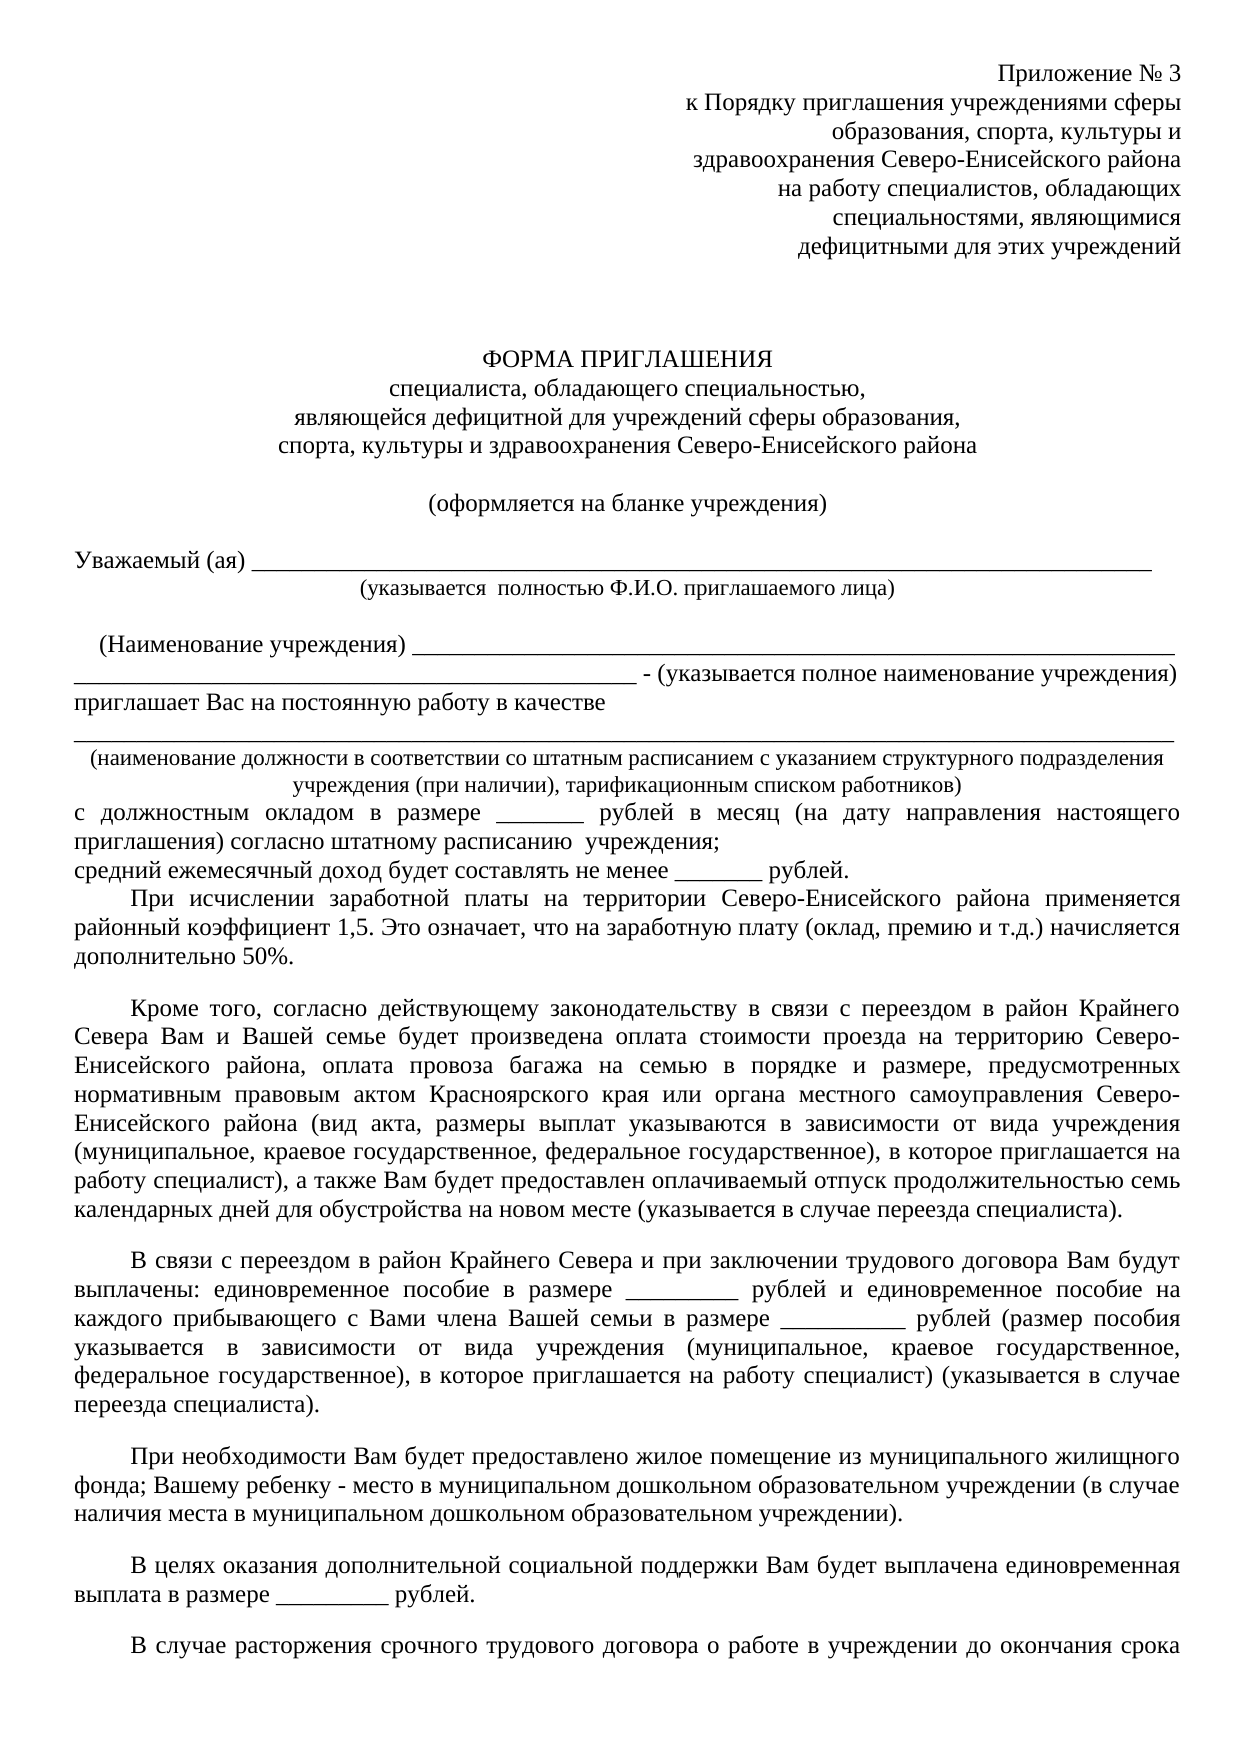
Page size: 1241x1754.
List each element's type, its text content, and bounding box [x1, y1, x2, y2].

text средний ежемесячный доход будет составлять не менее _______ рублей. [74, 855, 1181, 883]
text (Наименование учреждения) _____________________________________________________________ [74, 629, 1181, 658]
text ФОРМА ПРИГЛАШЕНИЯ [74, 344, 1181, 373]
text спорта, культуры и здравоохранения Северо-Енисейского района [74, 431, 1181, 459]
text В целях оказания дополнительной социальной поддержки Вам будет выплачена единовременная выплата в размере _________ рублей. [74, 1550, 1181, 1608]
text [74, 1631, 1181, 1659]
text (указывается полностью Ф.И.О. приглашаемого лица) [74, 574, 1181, 601]
text здравоохранения Северо-Енисейского района [679, 144, 1181, 173]
text При исчислении заработной платы на территории Северо-Енисейского района применяется районный коэффициент 1,5. Это означает, что на заработную плату (оклад, премию и т.д.) начисляется дополнительно 50%. [74, 883, 1181, 970]
text ________________________________________________________________________________________ [74, 716, 1181, 744]
text приглашает Вас на постоянную работу в качестве [74, 687, 1181, 716]
text дефицитными для этих учреждений [679, 231, 1181, 259]
text В связи с переездом в район Крайнего Севера и при заключении трудового договора Вам будут выплачены: единовременное пособие в размере _________ рублей и единовременное пособие на каждого прибывающего с Вами члена Вашей семьи в размере __________ рублей (размер пособия указывается в зависимости от вида учреждения (муниципальное, краевое государственное, федеральное государственное), в которое приглашается на работу специалист) (указывается в случае переезда специалиста). [74, 1246, 1181, 1418]
text к Порядку приглашения учреждениями сферы [679, 87, 1181, 116]
text специалиста, обладающего специальностью, [74, 373, 1181, 402]
text специальностями, являющимися [679, 202, 1181, 231]
text _____________________________________________ - (указывается полное наименование учреждения) [74, 658, 1181, 687]
text с должностным окладом в размере _______ рублей в месяц (на дату направления настоящего приглашения) согласно штатному расписанию учреждения; [74, 797, 1181, 855]
text на работу специалистов, обладающих [679, 173, 1181, 202]
text При необходимости Вам будет предоставлено жилое помещение из муниципального жилищного фонда; Вашему ребенку - место в муниципальном дошкольном образовательном учреждении (в случае наличия места в муниципальном дошкольном образовательном учреждении). [74, 1441, 1181, 1527]
text Приложение № 3 [679, 58, 1181, 87]
text образования, спорта, культуры и [679, 116, 1181, 144]
text Кроме того, согласно действующему законодательству в связи с переездом в район Крайнего Севера Вам и Вашей семье будет произведена оплата стоимости проезда на территорию Северо-Енисейского района, оплата провоза багажа на семью в порядке и размере, предусмотренных нормативным правовым актом Красноярского края или органа местного самоуправления Северо-Енисейского района (вид акта, размеры выплат указываются в зависимости от вида учреждения (муниципальное, краевое государственное, федеральное государственное), в которое приглашается на работу специалист), а также Вам будет предоставлен оплачиваемый отпуск продолжительностью семь календарных дней для обустройства на новом месте (указывается в случае переезда специалиста). [74, 993, 1181, 1223]
text Уважаемый (ая) ________________________________________________________________________ [74, 546, 1181, 574]
text (оформляется на бланке учреждения) [74, 488, 1181, 517]
text являющейся дефицитной для учреждений сферы образования, [74, 402, 1181, 431]
text (наименование должности в соответствии со штатным расписанием с указанием структурного подразделения учреждения (при наличии), тарификационным списком работников) [74, 744, 1181, 797]
